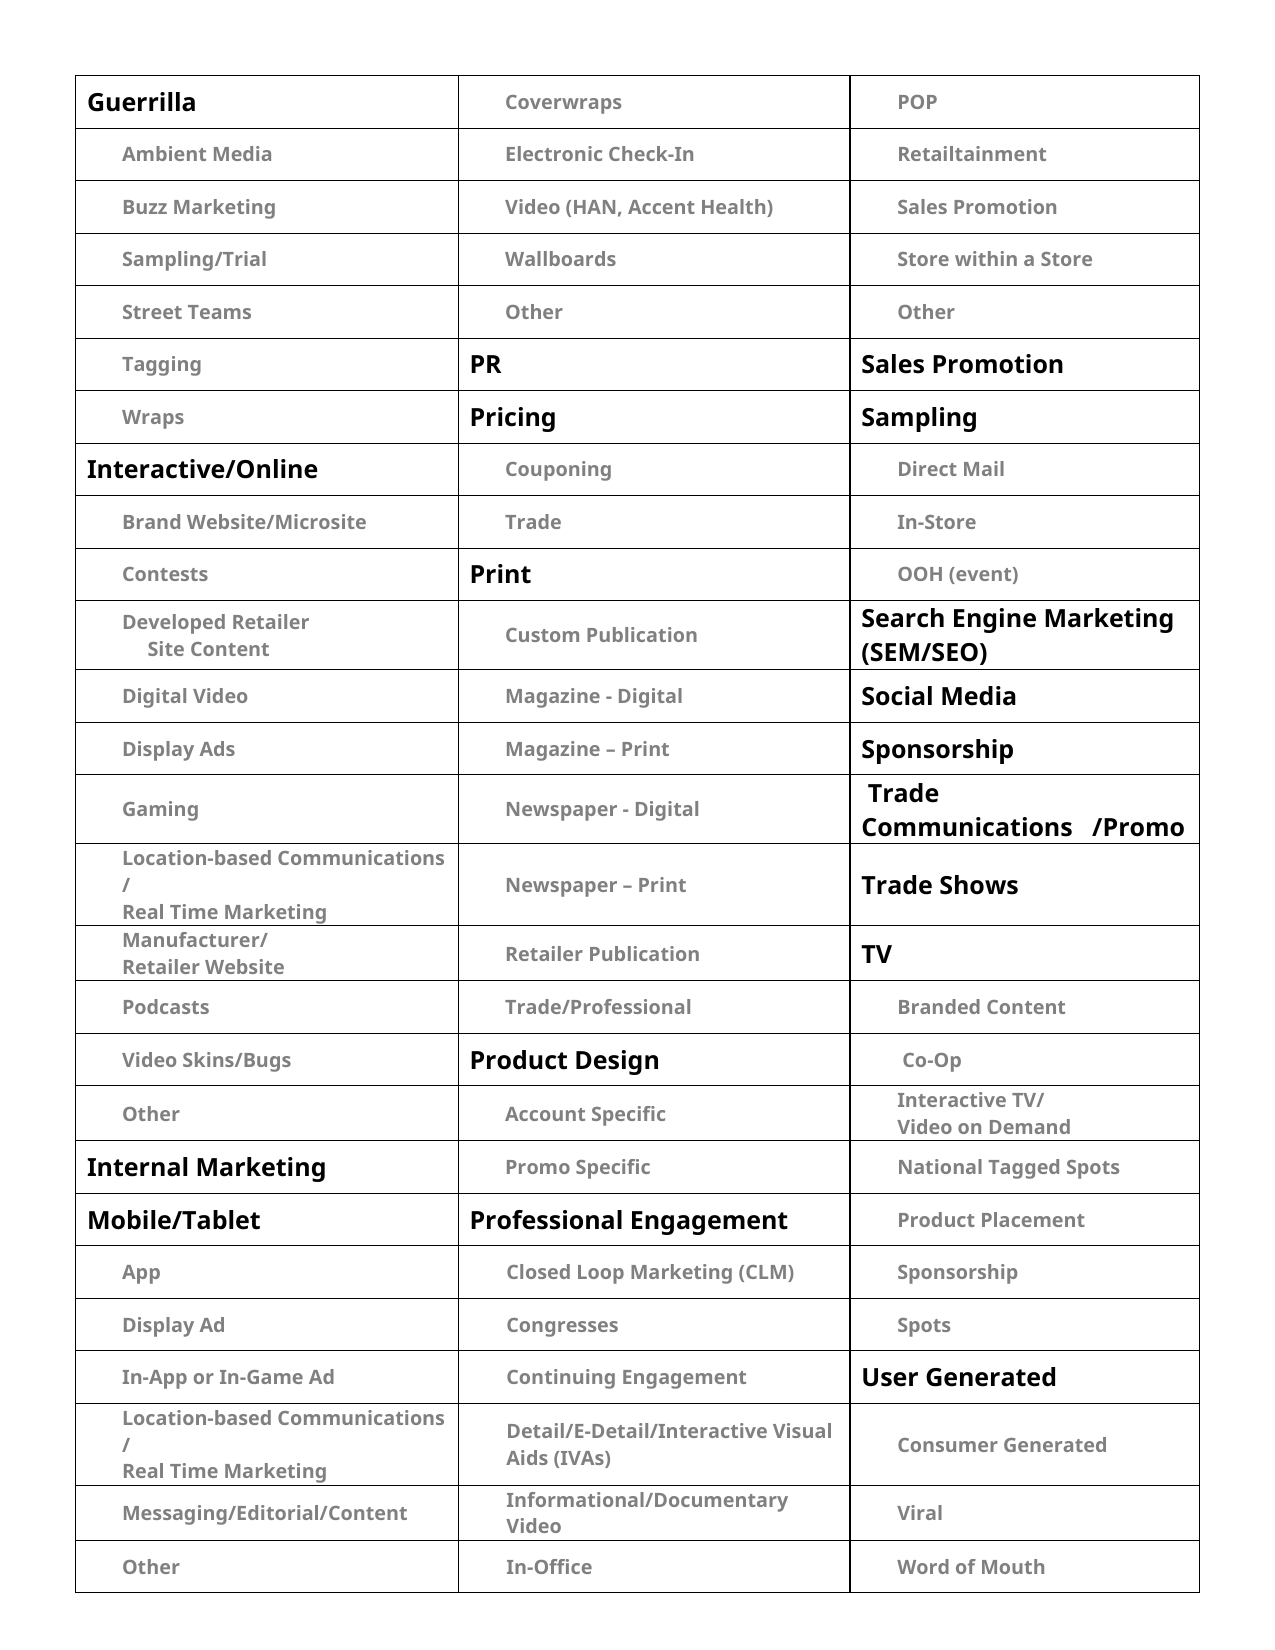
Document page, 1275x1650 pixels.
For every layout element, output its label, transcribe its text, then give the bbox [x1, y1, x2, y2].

table_cell Print [459, 549, 849, 600]
table_cell National Tagged Spots [851, 1141, 1199, 1193]
table_cell Display Ads [76, 723, 458, 774]
table_cell TV [851, 926, 1199, 980]
table_cell Gaming [76, 775, 458, 843]
table_cell Mobile/Tablet [76, 1194, 458, 1245]
table_cell Brand Website/Microsite [76, 496, 458, 547]
table_cell Word of Mouth [851, 1541, 1199, 1592]
table_cell Couponing [459, 444, 849, 495]
table_cell Product Placement [851, 1194, 1199, 1245]
table_cell Newspaper - Digital [459, 775, 849, 843]
table_cell Sales Promotion [851, 181, 1199, 232]
table_cell Continuing Engagement [459, 1351, 849, 1403]
table_cell Wallboards [459, 234, 849, 285]
table_cell Trade Shows [851, 844, 1199, 925]
table_cell Social Media [851, 670, 1199, 722]
table_cell Digital Video [76, 670, 458, 722]
table_cell Product Design [459, 1034, 849, 1085]
table_cell Ambient Media [76, 129, 458, 180]
table_cell Video Skins/Bugs [76, 1034, 458, 1085]
table_cell Congresses [459, 1299, 849, 1350]
table_cell Internal Marketing [76, 1141, 458, 1193]
table_cell Sampling/Trial [76, 234, 458, 285]
table_cell Trade/Professional [459, 981, 849, 1033]
table_cell Consumer Generated [851, 1404, 1199, 1485]
table_cell Detail/E-Detail/Interactive Visual Aids (IVAs) [459, 1404, 849, 1485]
table_cell Sales Promotion [851, 339, 1199, 390]
table_cell Custom Publication [459, 601, 849, 669]
table_cell Sponsorship [851, 723, 1199, 774]
table_cell Guerrilla [76, 76, 458, 127]
table_cell Other [76, 1541, 458, 1592]
table_cell Display Ad [76, 1299, 458, 1350]
table_cell Closed Loop Marketing (CLM) [459, 1246, 849, 1298]
table_cell Podcasts [76, 981, 458, 1033]
table_cell Contests [76, 549, 458, 600]
table_cell Location-based Communications / Real Time Marketing [76, 844, 458, 925]
table_cell Retailer Publication [459, 926, 849, 980]
table_cell Sampling [851, 391, 1199, 442]
table_cell Wraps [76, 391, 458, 442]
table_cell Tagging [76, 339, 458, 390]
table_cell Spots [851, 1299, 1199, 1350]
table_cell Informational/Documentary Video [459, 1486, 849, 1540]
table_cell Account Specific [459, 1086, 849, 1140]
table_cell In-Store [851, 496, 1199, 547]
table_cell Buzz Marketing [76, 181, 458, 232]
table_cell App [76, 1246, 458, 1298]
table_cell Video (HAN, Accent Health) [459, 181, 849, 232]
table_cell Other [459, 286, 849, 337]
table_cell Trade Communications /Promo [851, 775, 1199, 843]
table_cell Other [76, 1086, 458, 1140]
table_cell POP [851, 76, 1199, 127]
table_cell Trade [459, 496, 849, 547]
table_cell Promo Specific [459, 1141, 849, 1193]
table_cell Other [851, 286, 1199, 337]
table_cell Manufacturer/ Retailer Website [76, 926, 458, 980]
table_cell Retailtainment [851, 129, 1199, 180]
table_cell Messaging/Editorial/Content [76, 1486, 458, 1540]
table_cell Co-Op [851, 1034, 1199, 1085]
table_cell Sponsorship [851, 1246, 1199, 1298]
table_cell In-Office [459, 1541, 849, 1592]
table_cell Pricing [459, 391, 849, 442]
table_cell Branded Content [851, 981, 1199, 1033]
table_cell Interactive TV/ Video on Demand [851, 1086, 1199, 1140]
table_cell Developed Retailer Site Content [76, 601, 458, 669]
table_cell Newspaper – Print [459, 844, 849, 925]
table_cell Viral [851, 1486, 1199, 1540]
table_cell Interactive/Online [76, 444, 458, 495]
table_cell Search Engine Marketing (SEM/SEO) [851, 601, 1199, 669]
table_cell PR [459, 339, 849, 390]
table_cell Direct Mail [851, 444, 1199, 495]
table_cell Location-based Communications / Real Time Marketing [76, 1404, 458, 1485]
table_cell In-App or In-Game Ad [76, 1351, 458, 1403]
table_cell Magazine - Digital [459, 670, 849, 722]
table_cell OOH (event) [851, 549, 1199, 600]
table_cell Professional Engagement [459, 1194, 849, 1245]
table_cell Magazine – Print [459, 723, 849, 774]
table_cell Coverwraps [459, 76, 849, 127]
table_cell Store within a Store [851, 234, 1199, 285]
table_cell Street Teams [76, 286, 458, 337]
table_cell User Generated [851, 1351, 1199, 1403]
table_cell Electronic Check-In [459, 129, 849, 180]
